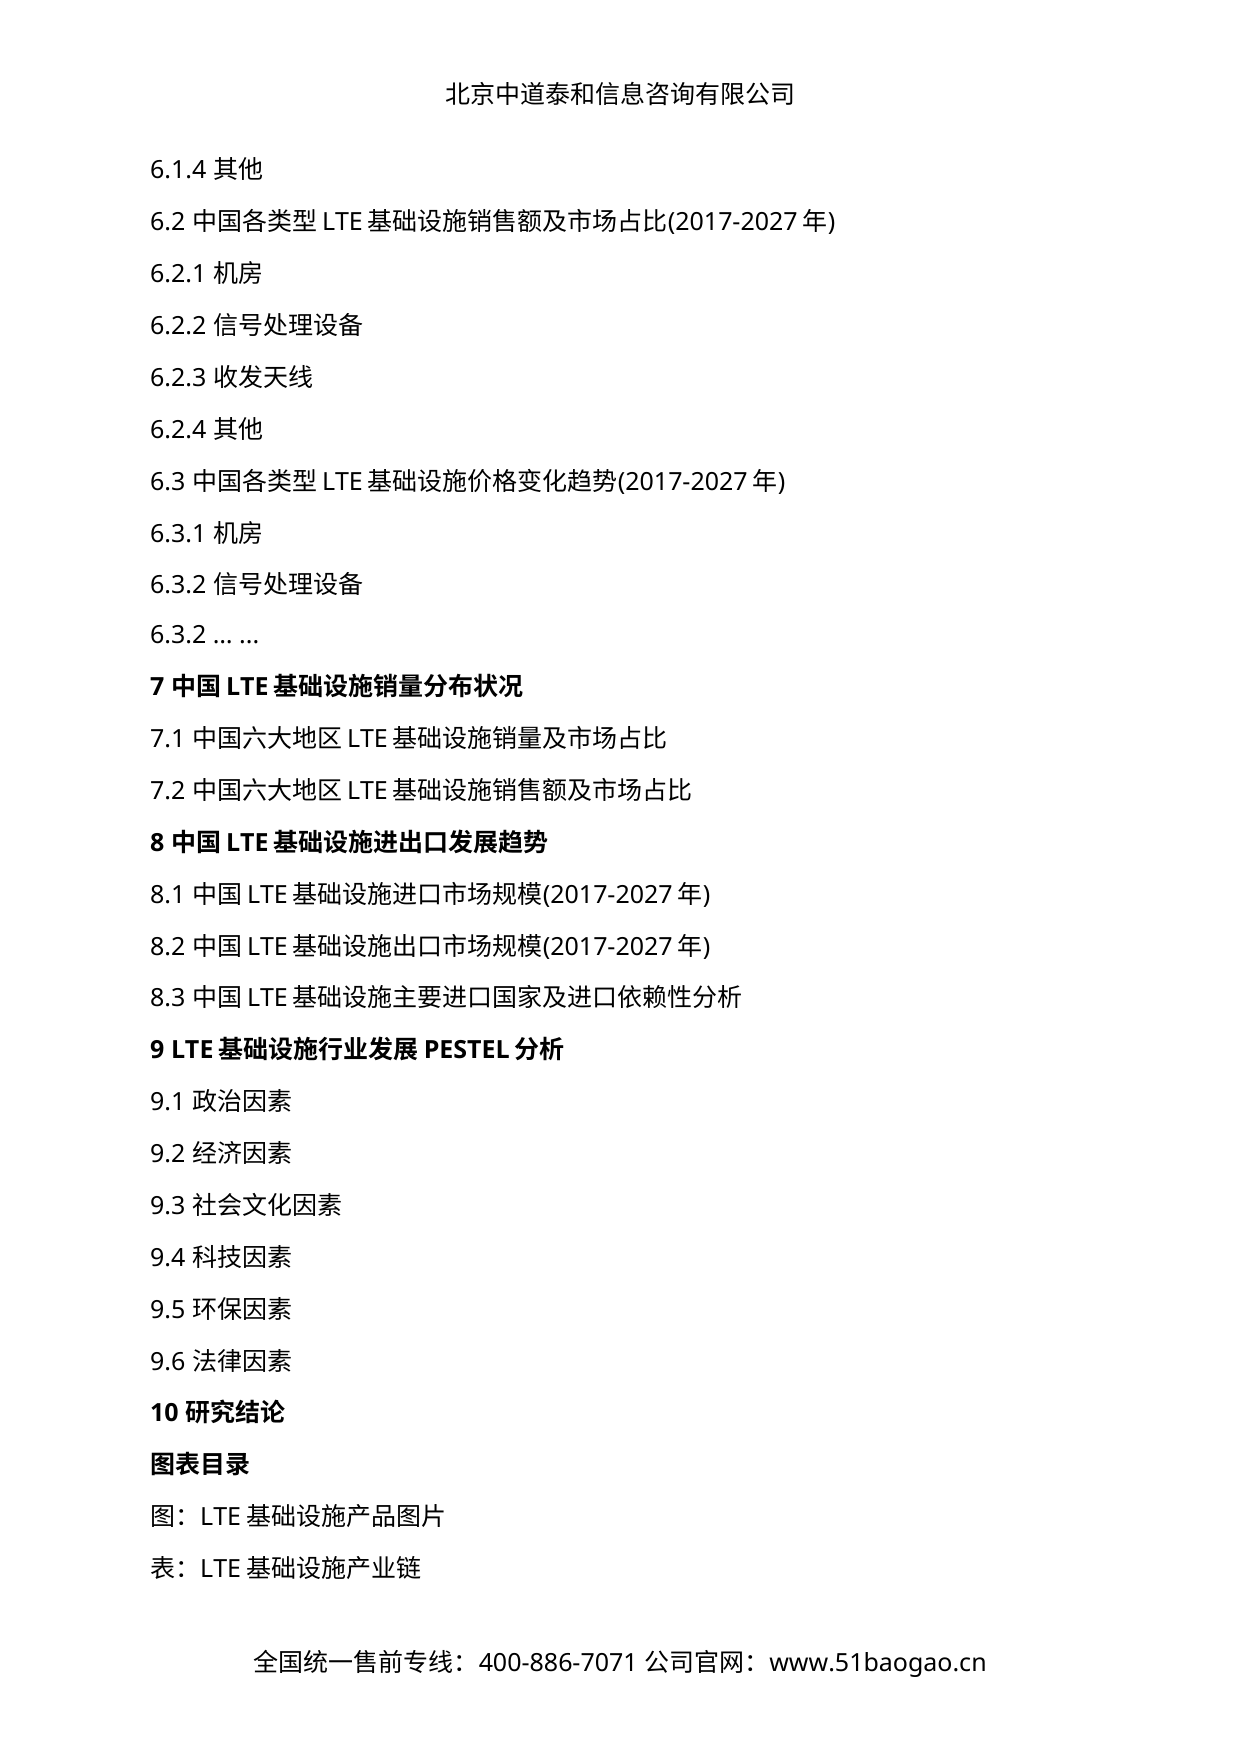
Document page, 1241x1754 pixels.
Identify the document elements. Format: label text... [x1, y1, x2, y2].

text 6.3.2 信号处理设备 [150, 565, 1090, 601]
text 6.2 中国各类型LTE基础设施销售额及市场占比(2017-2027年) [150, 202, 1090, 238]
text 9.2 经济因素 [150, 1133, 1090, 1170]
text 7.1 中国六大地区LTE基础设施销量及市场占比 [150, 718, 1090, 755]
text 6.3.2 … ... [150, 617, 1090, 651]
text 9.1 政治因素 [150, 1082, 1090, 1118]
text 6.2.2 信号处理设备 [150, 306, 1090, 342]
text 9.6 法律因素 [150, 1341, 1090, 1377]
text 7.2 中国六大地区LTE基础设施销售额及市场占比 [150, 770, 1090, 807]
text 10 研究结论 [150, 1393, 1090, 1429]
text 8 中国LTE基础设施进出口发展趋势 [150, 822, 1090, 858]
text 6.2.4 其他 [150, 409, 1090, 446]
text 6.1.4 其他 [150, 150, 1090, 186]
text 9.5 环保因素 [150, 1289, 1090, 1325]
text 图：LTE基础设施产品图片 [150, 1497, 1090, 1533]
text 8.2 中国LTE基础设施出口市场规模(2017-2027年) [150, 926, 1090, 962]
text 9 LTE基础设施行业发展PESTEL分析 [150, 1030, 1090, 1066]
text 6.2.1 机房 [150, 254, 1090, 290]
text 表：LTE基础设施产业链 [150, 1548, 1090, 1585]
text 7 中国LTE基础设施销量分布状况 [150, 667, 1090, 703]
text 9.3 社会文化因素 [150, 1185, 1090, 1222]
text 9.4 科技因素 [150, 1237, 1090, 1273]
text 6.3.1 机房 [150, 513, 1090, 549]
text 图表目录 [150, 1445, 1090, 1481]
text 8.3 中国LTE基础设施主要进口国家及进口依赖性分析 [150, 978, 1090, 1014]
text 6.2.3 收发天线 [150, 357, 1090, 394]
text 8.1 中国LTE基础设施进口市场规模(2017-2027年) [150, 874, 1090, 910]
text 6.3 中国各类型LTE基础设施价格变化趋势(2017-2027年) [150, 461, 1090, 497]
